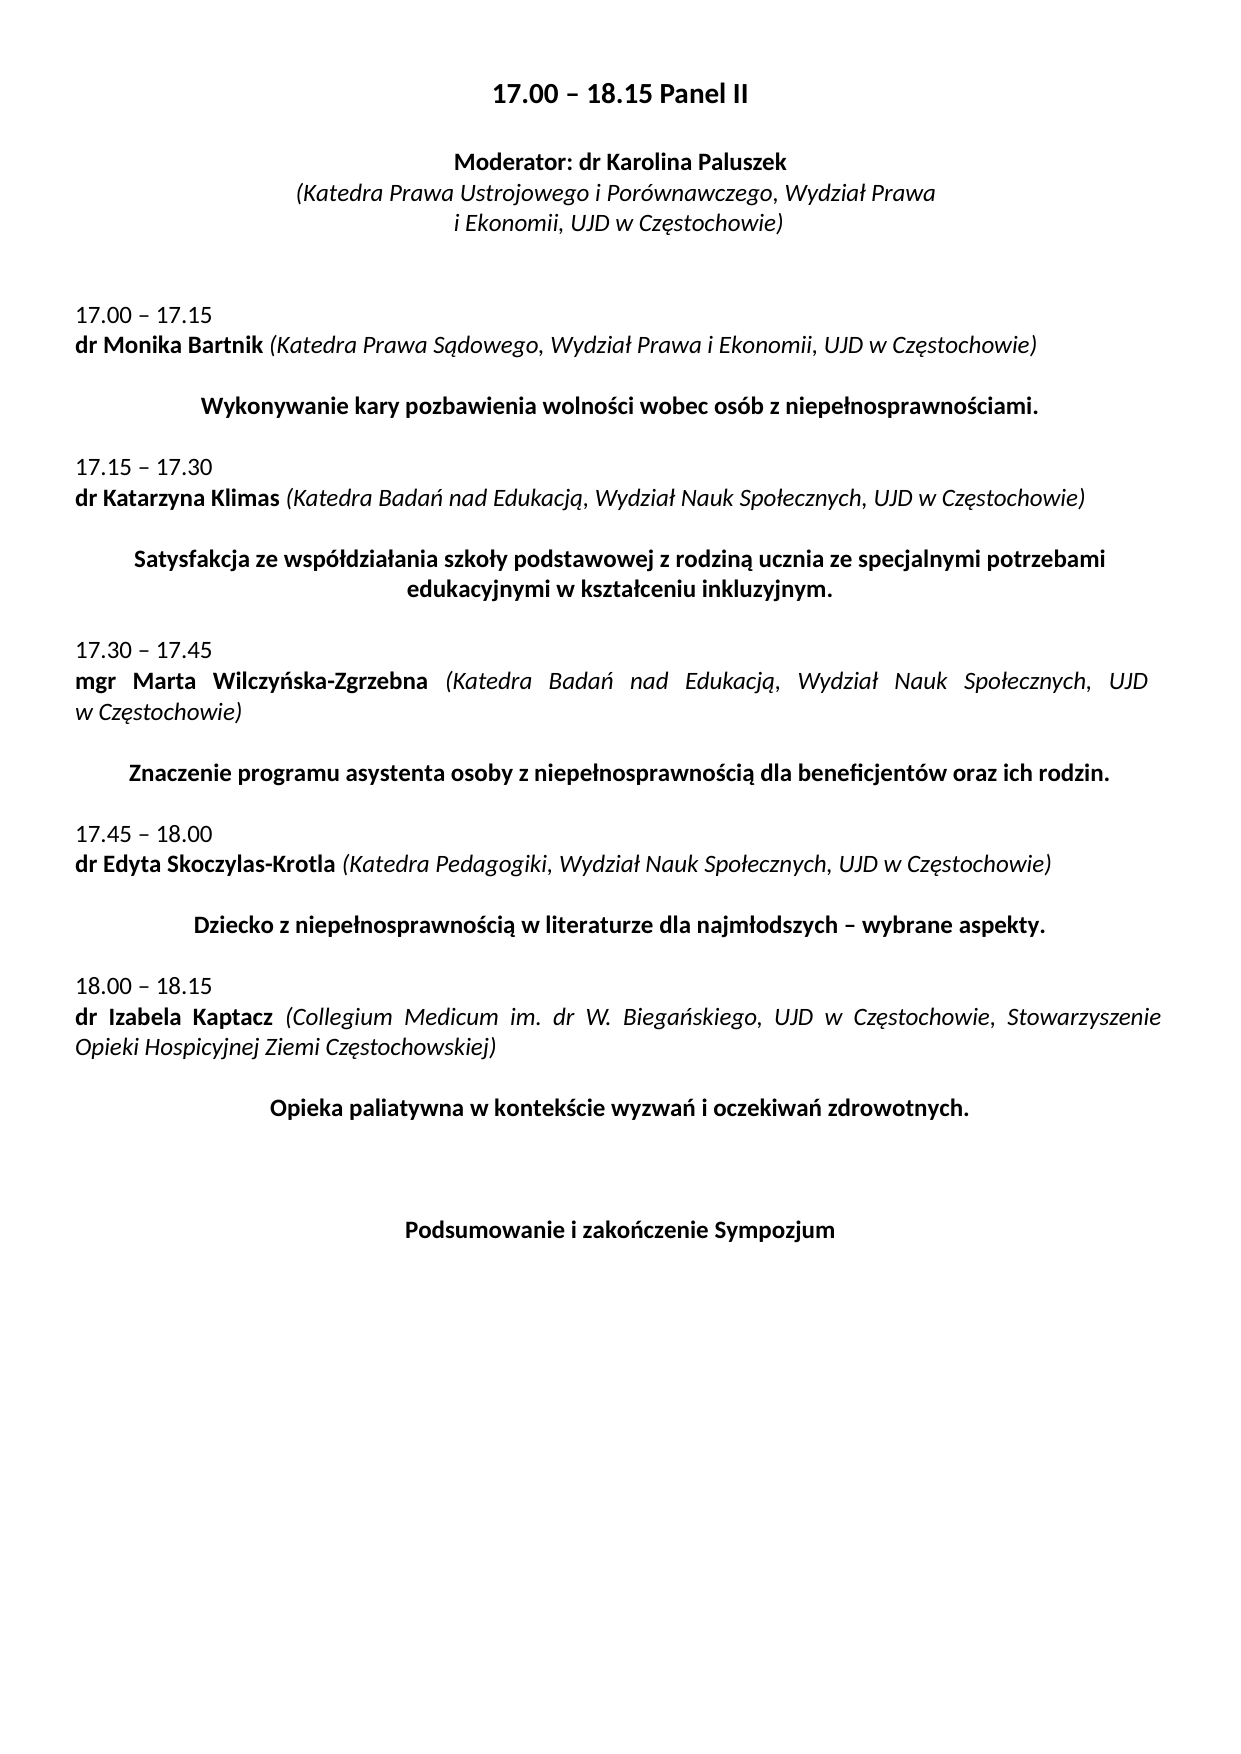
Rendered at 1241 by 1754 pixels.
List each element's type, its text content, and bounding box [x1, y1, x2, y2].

text mgr Marta Wilczyńska-Zgrzebna (Katedra Badań nad Edukacją, Wydział Nauk Społecznych, UJD w Częstochowie) [75, 665, 1165, 726]
text Znaczenie programu asystenta osoby z niepełnosprawnością dla beneficjentów oraz ich rodzin. [75, 757, 1165, 787]
text 17.00 – 17.15 [75, 299, 1165, 329]
text 17.30 – 17.45 [75, 634, 1165, 665]
text Wykonywanie kary pozbawienia wolności wobec osób z niepełnosprawnościami. [75, 390, 1165, 421]
text Podsumowanie i zakończenie Sympozjum [75, 1214, 1165, 1245]
text Moderator: dr Karolina Paluszek [75, 146, 1165, 177]
text Satysfakcja ze współdziałania szkoły podstawowej z rodziną ucznia ze specjalnymi potrzebami edukacyjnymi w kształceniu inkluzyjnym. [75, 543, 1165, 604]
text 17.15 – 17.30 [75, 451, 1165, 482]
text 17.45 – 18.00 [75, 818, 1165, 848]
text 18.00 – 18.15 [75, 970, 1165, 1001]
text Dziecko z niepełnosprawnością w literaturze dla najmłodszych – wybrane aspekty. [75, 909, 1165, 940]
text (Katedra Prawa Ustrojowego i Porównawczego, Wydział Prawa i Ekonomii, UJD w Częstochowie) [75, 177, 454, 238]
text dr Katarzyna Klimas (Katedra Badań nad Edukacją, Wydział Nauk Społecznych, UJD w Częstochowie) [75, 482, 1165, 512]
text 17.00 – 18.15 Panel II [75, 75, 1165, 111]
text dr Edyta Skoczylas-Krotla (Katedra Pedagogiki, Wydział Nauk Społecznych, UJD w Częstochowie) [75, 848, 1165, 879]
text (Katedra Prawa Ustrojowego i Porównawczego, Wydział Prawa i Ekonomii, UJD w Częstochowie) [784, 177, 1165, 238]
text dr Monika Bartnik (Katedra Prawa Sądowego, Wydział Prawa i Ekonomii, UJD w Częstochowie) [75, 329, 1165, 360]
text dr Izabela Kaptacz (Collegium Medicum im. dr W. Biegańskiego, UJD w Częstochowie, Stowarzyszenie Opieki Hospicyjnej Ziemi Częstochowskiej) [75, 1001, 1165, 1062]
text Opieka paliatywna w kontekście wyzwań i oczekiwań zdrowotnych. [75, 1092, 1165, 1123]
